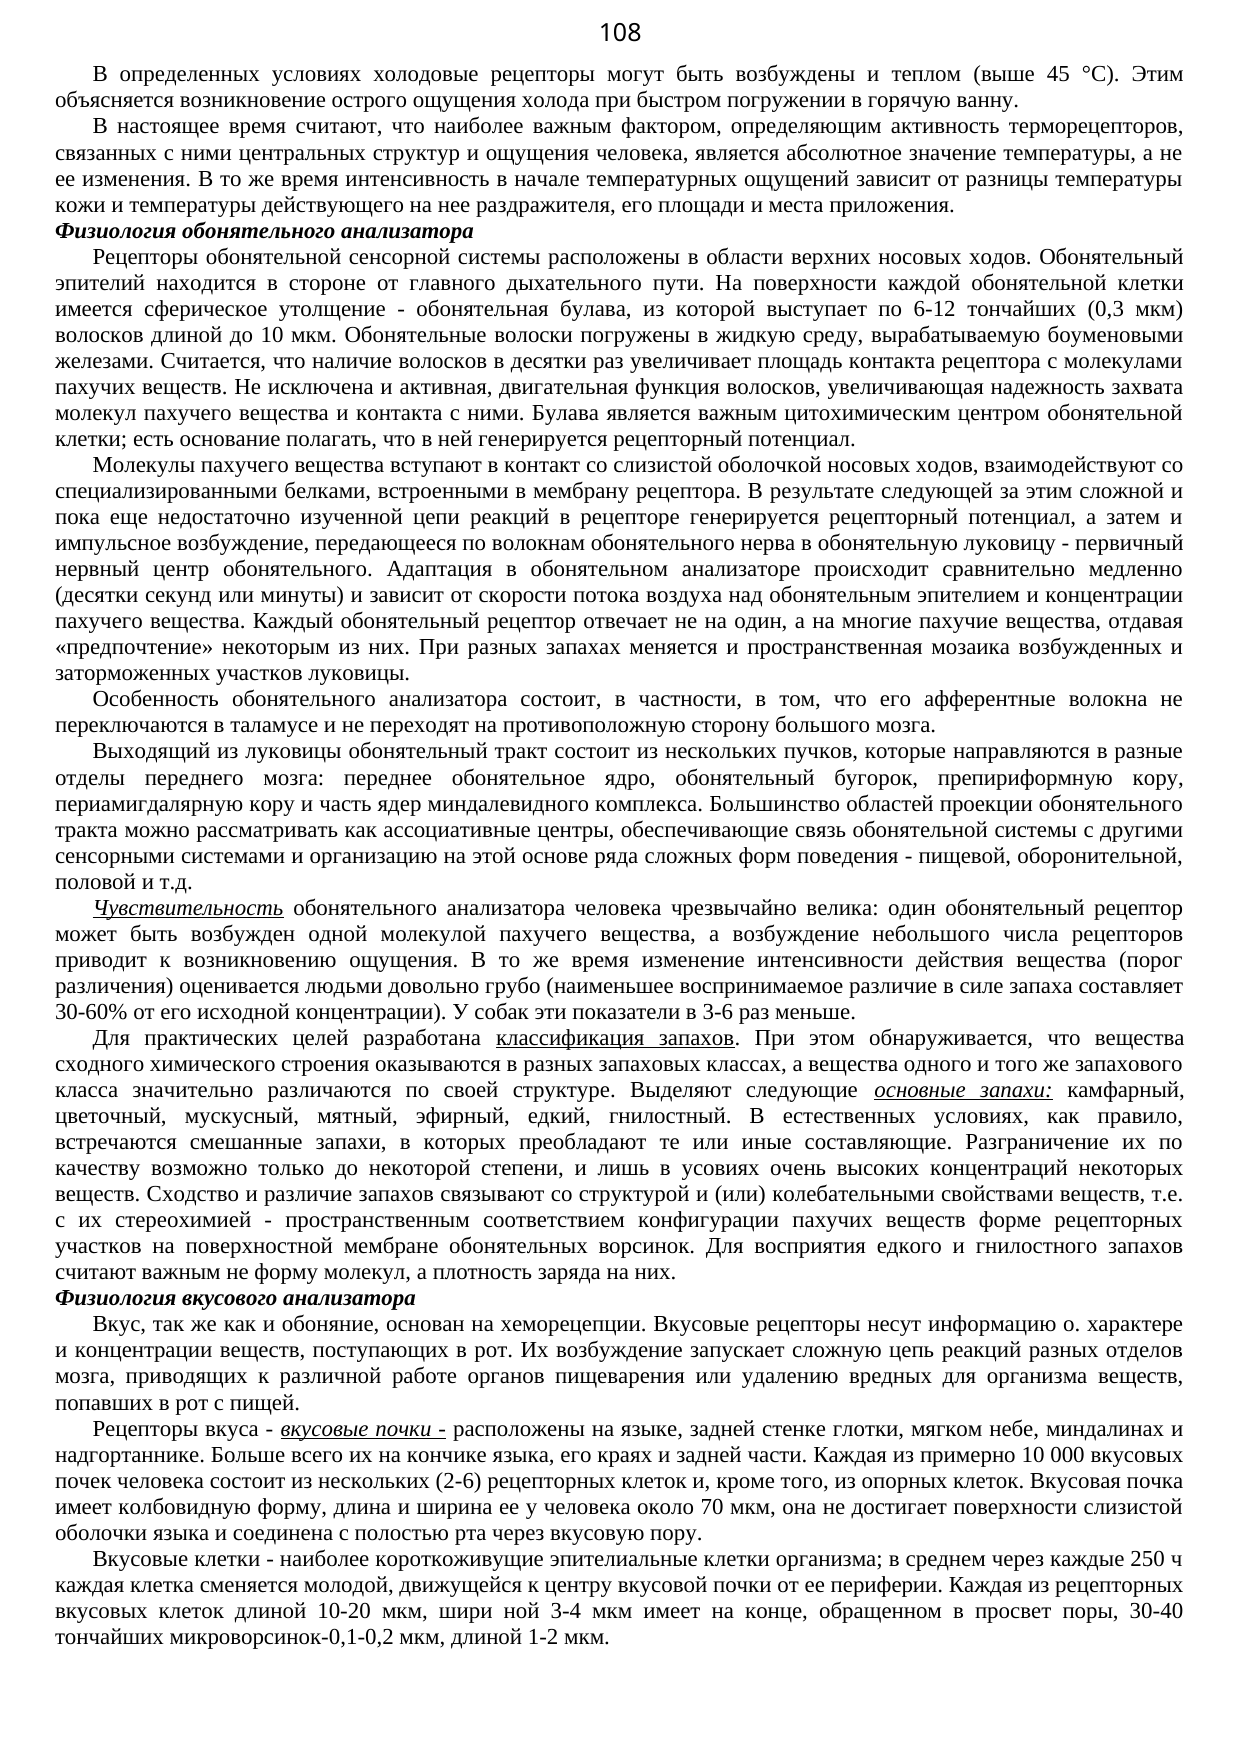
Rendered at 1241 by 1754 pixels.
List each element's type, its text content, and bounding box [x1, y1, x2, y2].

text Вкусовые клетки - наиболее короткоживущие эпителиальные клетки организма; в среднем через каждые 250 ч каждая клетка сменяется молодой, движущейся к центру вкусовой почки от ее периферии. Каждая из рецепторных вкусовых клеток длиной 10-20 мкм, шири ной 3-4 мкм имеет на конце, обращенном в просвет поры, 30-40 тончайших микроворсинок-0,1-0,2 мкм, длиной 1-2 мкм. [55, 1545, 1185, 1649]
text Молекулы пахучего вещества вступают в контакт со слизистой оболочкой носовых ходов, взаимодействуют со специализированными белками, встроенными в мембрану рецептора. В результате следующей за этим сложной и пока еще недостаточно изученной цепи реакций в рецепторе генерируется рецепторный потенциал, а затем и импульсное возбуждение, передающееся по волокнам обонятельного нерва в обонятельную луковицу - первичный нервный центр обонятельного. Адаптация в обонятельном анализаторе происходит сравнительно медленно (десятки секунд или минуты) и зависит от скорости потока воздуха над обонятельным эпителием и концентрации пахучего вещества. Каждый обонятельный рецептор отвечает не на один, а на многие пахучие вещества, отдавая «предпочтение» некоторым из них. При разных запахах меняется и пространственная мозаика возбужденных и заторможенных участков луковицы. [55, 452, 1185, 686]
text Для практических целей разработана классификация запахов. При этом обнаруживается, что вещества сходного химического строения оказываются в разных запаховых классах, а вещества одного и того же запахового класса значительно различаются по своей структуре. Выделяют следующие основные запахи: камфарный, цветочный, мускусный, мятный, эфирный, едкий, гнилостный. В естественных условиях, как правило, встречаются смешанные запахи, в которых преобладают те или иные составляющие. Разграничение их по качеству возможно только до некоторой степени, и лишь в усовиях очень высоких концентраций некоторых веществ. Сходство и различие запахов связывают со структурой и (или) колебательными свойствами веществ, т.е. с их стереохимией - пространственным соответствием конфигурации пахучих веществ форме рецепторных участков на поверхностной мембране обонятельных ворсинок. Для восприятия едкого и гнилостного запахов считают важным не форму молекул, а плотность заряда на них. [55, 1024, 1185, 1285]
text Выходящий из луковицы обонятельный тракт состоит из нескольких пучков, которые направляются в разные отделы переднего мозга: переднее обонятельное ядро, обонятельный бугорок, препириформную кору, периамигдалярную кору и часть ядер миндалевидного комплекса. Большинство областей проекции обонятельного тракта можно рассматривать как ассоциативные центры, обеспечивающие связь обонятельной системы с другими сенсорными системами и организацию на этой основе ряда сложных форм поведения - пищевой, оборонительной, половой и т.д. [55, 738, 1185, 894]
text Особенность обонятельного анализатора состоит, в частности, в том, что его афферентные волокна не переключаются в таламусе и не переходят на противоположную сторону большого мозга. [55, 686, 1185, 738]
text Рецепторы вкуса - вкусовые почки - расположены на языке, задней стенке глотки, мягком небе, миндалинах и надгортаннике. Больше всего их на кончике языка, его краях и задней части. Каждая из примерно 10 000 вкусовых почек человека состоит из нескольких (2-6) рецепторных клеток и, кроме того, из опорных клеток. Вкусовая почка имеет колбовидную форму, длина и ширина ее у человека около 70 мкм, она не достигает поверхности слизистой оболочки языка и соединена с полостью рта через вкусовую пору. [55, 1415, 1185, 1545]
text В настоящее время считают, что наиболее важным фактором, определяющим активность терморецепторов, связанных с ними центральных структур и ощущения человека, является абсолютное значение температуры, а не ее изменения. В то же время интенсивность в начале температурных ощущений зависит от разницы температуры кожи и температуры действующего на нее раздражителя, его площади и места приложения. [55, 113, 1185, 217]
text Чувствительность обонятельного анализатора человека чрезвычайно велика: один обонятельный рецептор может быть возбужден одной молекулой пахучего вещества, а возбуждение небольшого числа рецепторов приводит к возникновению ощущения. В то же время изменение интенсивности действия вещества (порог различения) оценивается людьми довольно грубо (наименьшее воспринимаемое различие в силе запаха составляет 30-60% от его исходной концентрации). У собак эти показатели в 3-6 раз меньше. [55, 894, 1185, 1024]
text В определенных условиях холодовые рецепторы могут быть возбуждены и теплом (выше 45 °С). Этим объясняется возникновение острого ощущения холода при быстром погружении в горячую ванну. [55, 61, 1185, 113]
text Рецепторы обонятельной сенсорной системы расположены в области верхних носовых ходов. Обонятельный эпителий находится в стороне от главного дыхательного пути. На поверхности каждой обонятельной клетки имеется сферическое утолщение - обонятельная булава, из которой выступает по 6-12 тончайших (0,3 мкм) волосков длиной до 10 мкм. Обонятельные волоски погружены в жидкую среду, вырабатываемую боуменовыми железами. Считается, что наличие волосков в десятки раз увеличивает площадь контакта рецептора с молекулами пахучих веществ. Не исключена и активная, двигательная функция волосков, увеличивающая надежность захвата молекул пахучего вещества и контакта с ними. Булава является важным цитохимическим центром обонятельной клетки; есть основание полагать, что в ней генерируется рецепторный потенциал. [55, 243, 1185, 452]
text Вкус, так же как и обоняние, основан на хеморецепции. Вкусовые рецепторы несут информацию о. характере и концентрации веществ, поступающих в рот. Их возбуждение запускает сложную цепь реакций разных отделов мозга, приводящих к различной работе органов пищеварения или удалению вредных для организма веществ, попавших в рот с пищей. [55, 1311, 1185, 1415]
text Физиология обонятельного анализатора [55, 217, 1185, 243]
text Физиология вкусового анализатора [55, 1285, 1185, 1311]
